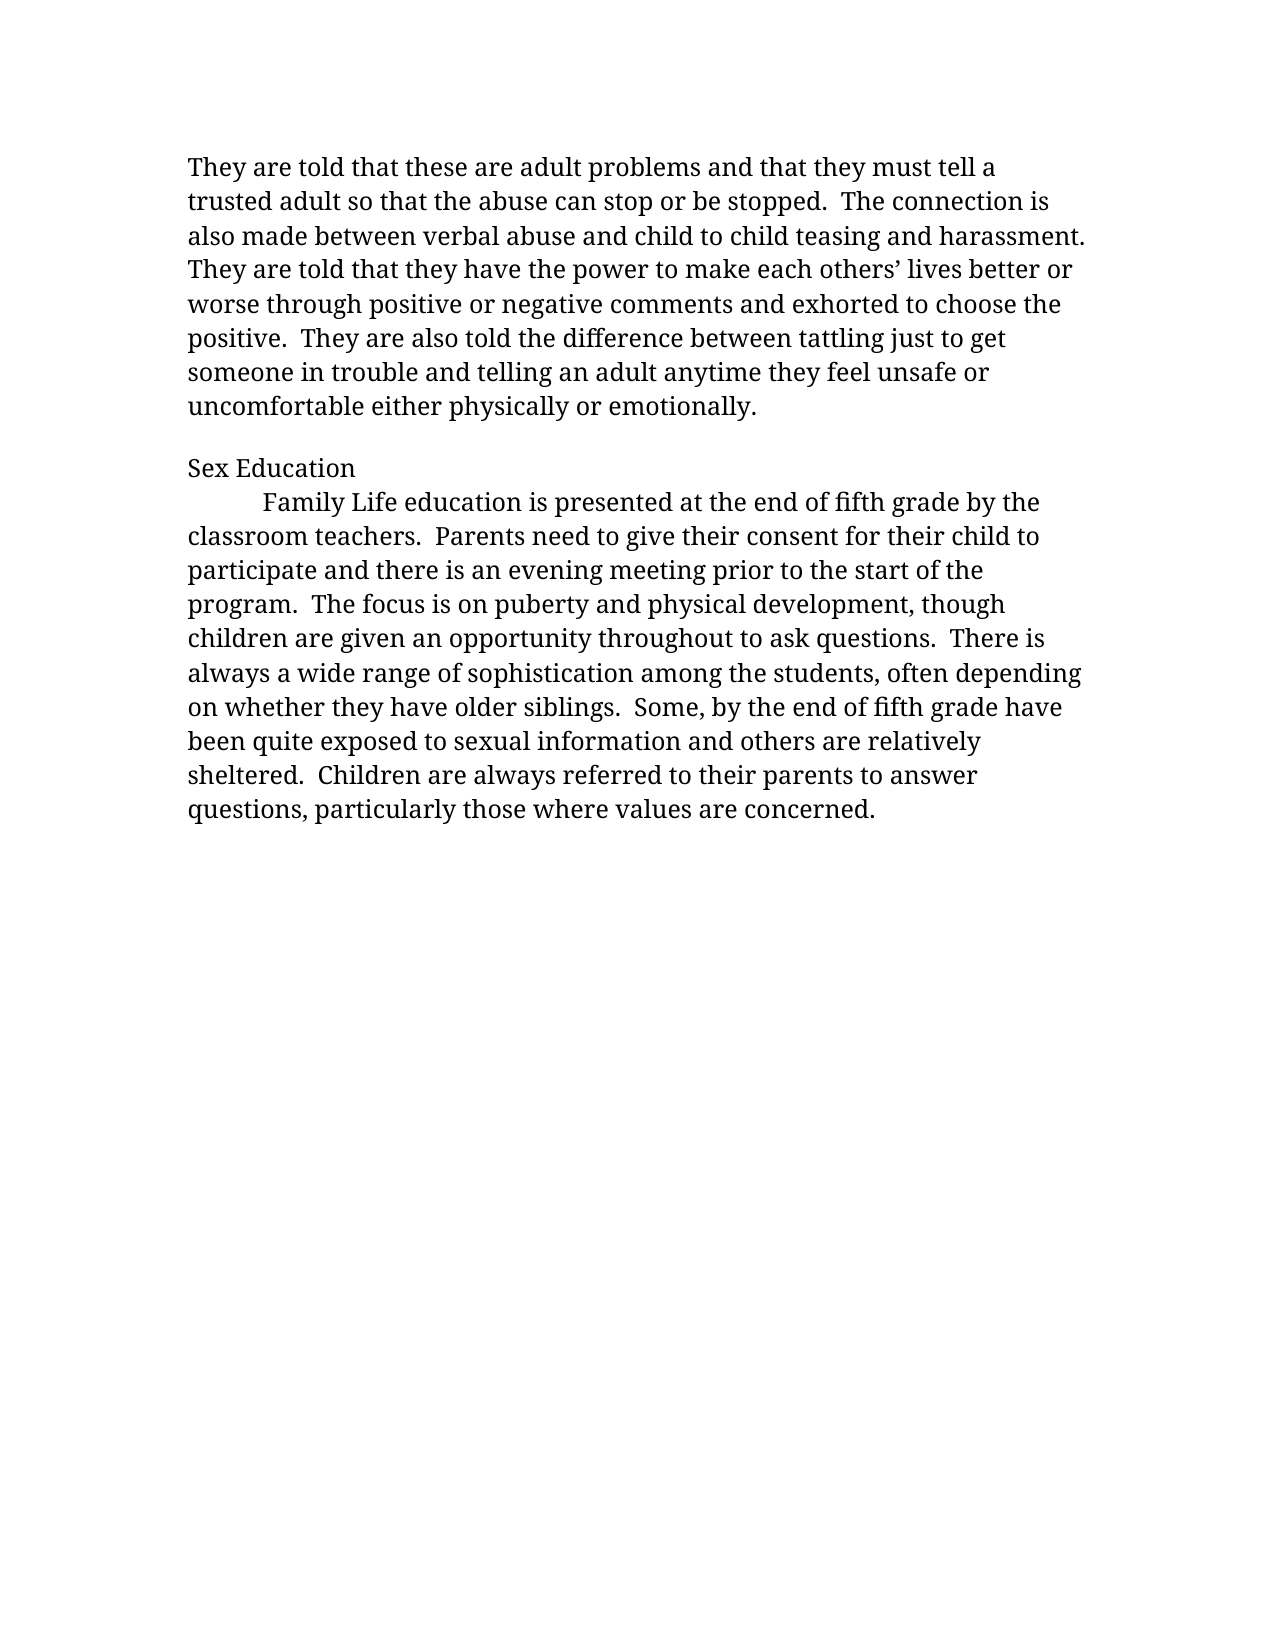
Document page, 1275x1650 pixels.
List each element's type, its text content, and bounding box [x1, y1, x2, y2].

text Family Life education is presented at the end of fifth grade by the classroom teachers. Parents need to give their consent for their child to participate and there is an evening meeting prior to the start of the program. The focus is on puberty and physical development, though children are given an opportunity throughout to ask questions. There is always a wide range of sophistication among the students, often depending on whether they have older siblings. Some, by the end of fifth grade have been quite exposed to sexual information and others are relatively sheltered. Children are always referred to their parents to answer questions, particularly those where values are concerned. [187, 485, 1087, 826]
text Sex Education [187, 451, 1087, 485]
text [187, 150, 1087, 422]
